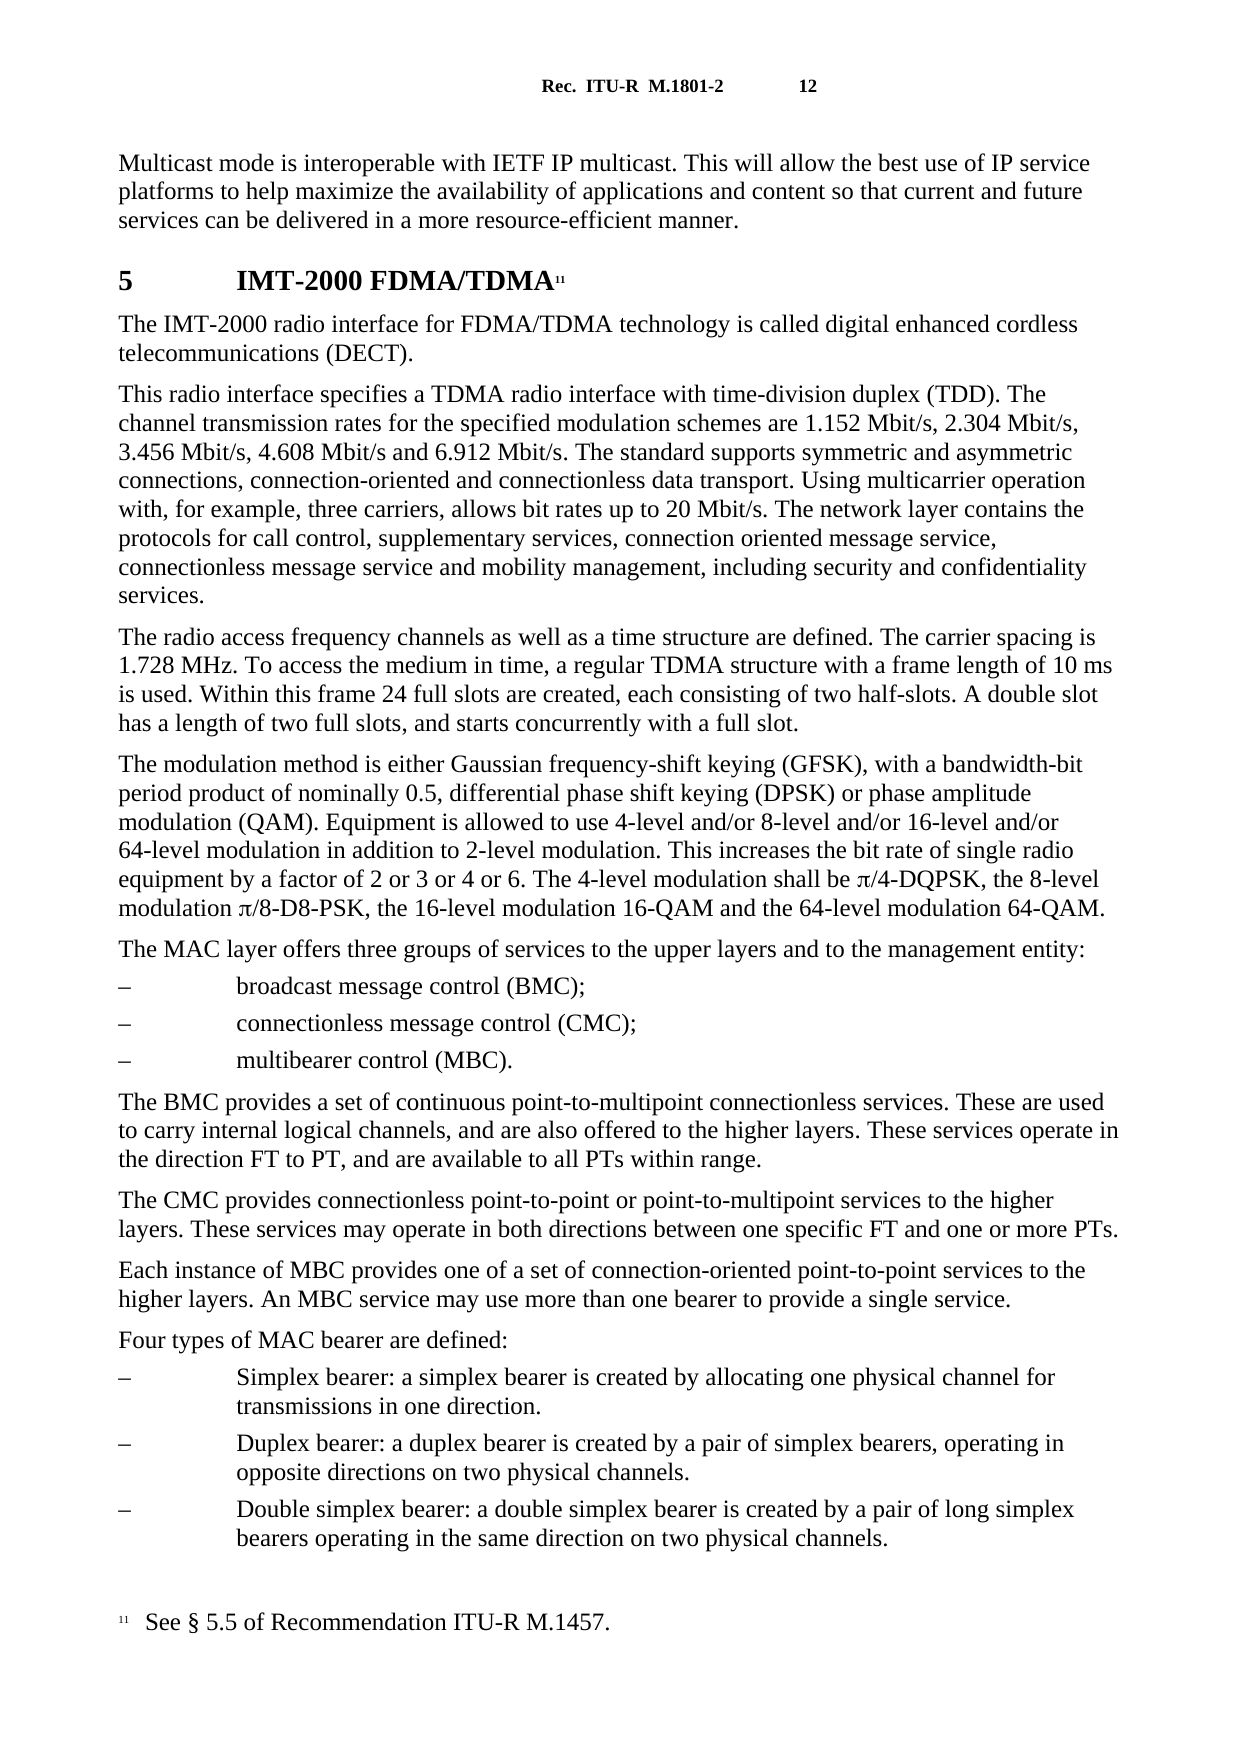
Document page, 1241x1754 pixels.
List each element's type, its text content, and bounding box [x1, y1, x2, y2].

text – Duplex bearer: a duplex bearer is created by a pair of simplex bearers, operating in opposite directions on two physical channels. [118, 1428, 1122, 1486]
text The radio access frequency channels as well as a time structure are defined. The carrier spacing is 1.728 MHz. To access the medium in time, a regular TDMA structure with a frame length of 10 ms is used. Within this frame 24 full slots are created, each consisting of two half-slots. A double slot has a length of two full slots, and starts concurrently with a full slot. [118, 622, 1122, 737]
text The BMC provides a set of continuous point-to-multipoint connectionless services. These are used to carry internal logical channels, and are also offered to the higher layers. These services operate in the direction FT to PT, and are available to all PTs within range. [118, 1087, 1122, 1173]
text – multibearer control (MBC). [118, 1045, 1122, 1074]
text – broadcast message control (BMC); [118, 971, 1122, 1000]
text The CMC provides connectionless point-to-point or point-to-multipoint services to the higher layers. These services may operate in both directions between one specific FT and one or more PTs. [118, 1185, 1122, 1243]
text The MAC layer offers three groups of services to the upper layers and to the management entity: [118, 934, 1122, 963]
subtitle 5 IMT-2000 FDMA/TDMA [118, 263, 1122, 297]
text Four types of MAC bearer are defined: [118, 1325, 1122, 1354]
text The IMT-2000 radio interface for FDMA/TDMA technology is called digital enhanced cordless telecommunications (DECT). [118, 309, 1122, 367]
text Each instance of MBC provides one of a set of connection-oriented point-to-point services to the higher layers. An MBC service may use more than one bearer to provide a single service. [118, 1255, 1122, 1313]
text – Double simplex bearer: a double simplex bearer is created by a pair of long simplex bearers operating in the same direction on two physical channels. [118, 1494, 1122, 1552]
text The modulation method is either Gaussian frequency-shift keying (GFSK), with a bandwidth-bit period product of nominally 0.5, differential phase shift keying (DPSK) or phase amplitude modulation (QAM). Equipment is allowed to use 4-level and/or 8-level and/or 16-level and/or 64-level modulation in addition to 2-level modulation. This increases the bit rate of single radio equipment by a factor of 2 or 3 or 4 or 6. The 4-level modulation shall be /4-DQPSK, the 8-level modulation /8-D8-PSK, the 16-level modulation 16-QAM and the 64-level modulation 64-QAM. [118, 749, 1122, 922]
text Multicast mode is interoperable with IETF IP multicast. This will allow the best use of IP service platforms to help maximize the availability of applications and content so that current and future services can be delivered in a more resource-efficient manner. [118, 148, 1122, 234]
text This radio interface specifies a TDMA radio interface with time-division duplex (TDD). The channel transmission rates for the specified modulation schemes are 1.152 Mbit/s, 2.304 Mbit/s, 3.456 Mbit/s, 4.608 Mbit/s and 6.912 Mbit/s. The standard supports symmetric and asymmetric connections, connection-oriented and connectionless data transport. Using multicarrier operation with, for example, three carriers, allows bit rates up to 20 Mbit/s. The network layer contains the protocols for call control, supplementary services, connection oriented message service, connectionless message service and mobility management, including security and confidentiality services. [118, 379, 1122, 609]
text – connectionless message control (CMC); [118, 1008, 1122, 1037]
text – Simplex bearer: a simplex bearer is created by allocating one physical channel for transmissions in one direction. [118, 1362, 1122, 1420]
